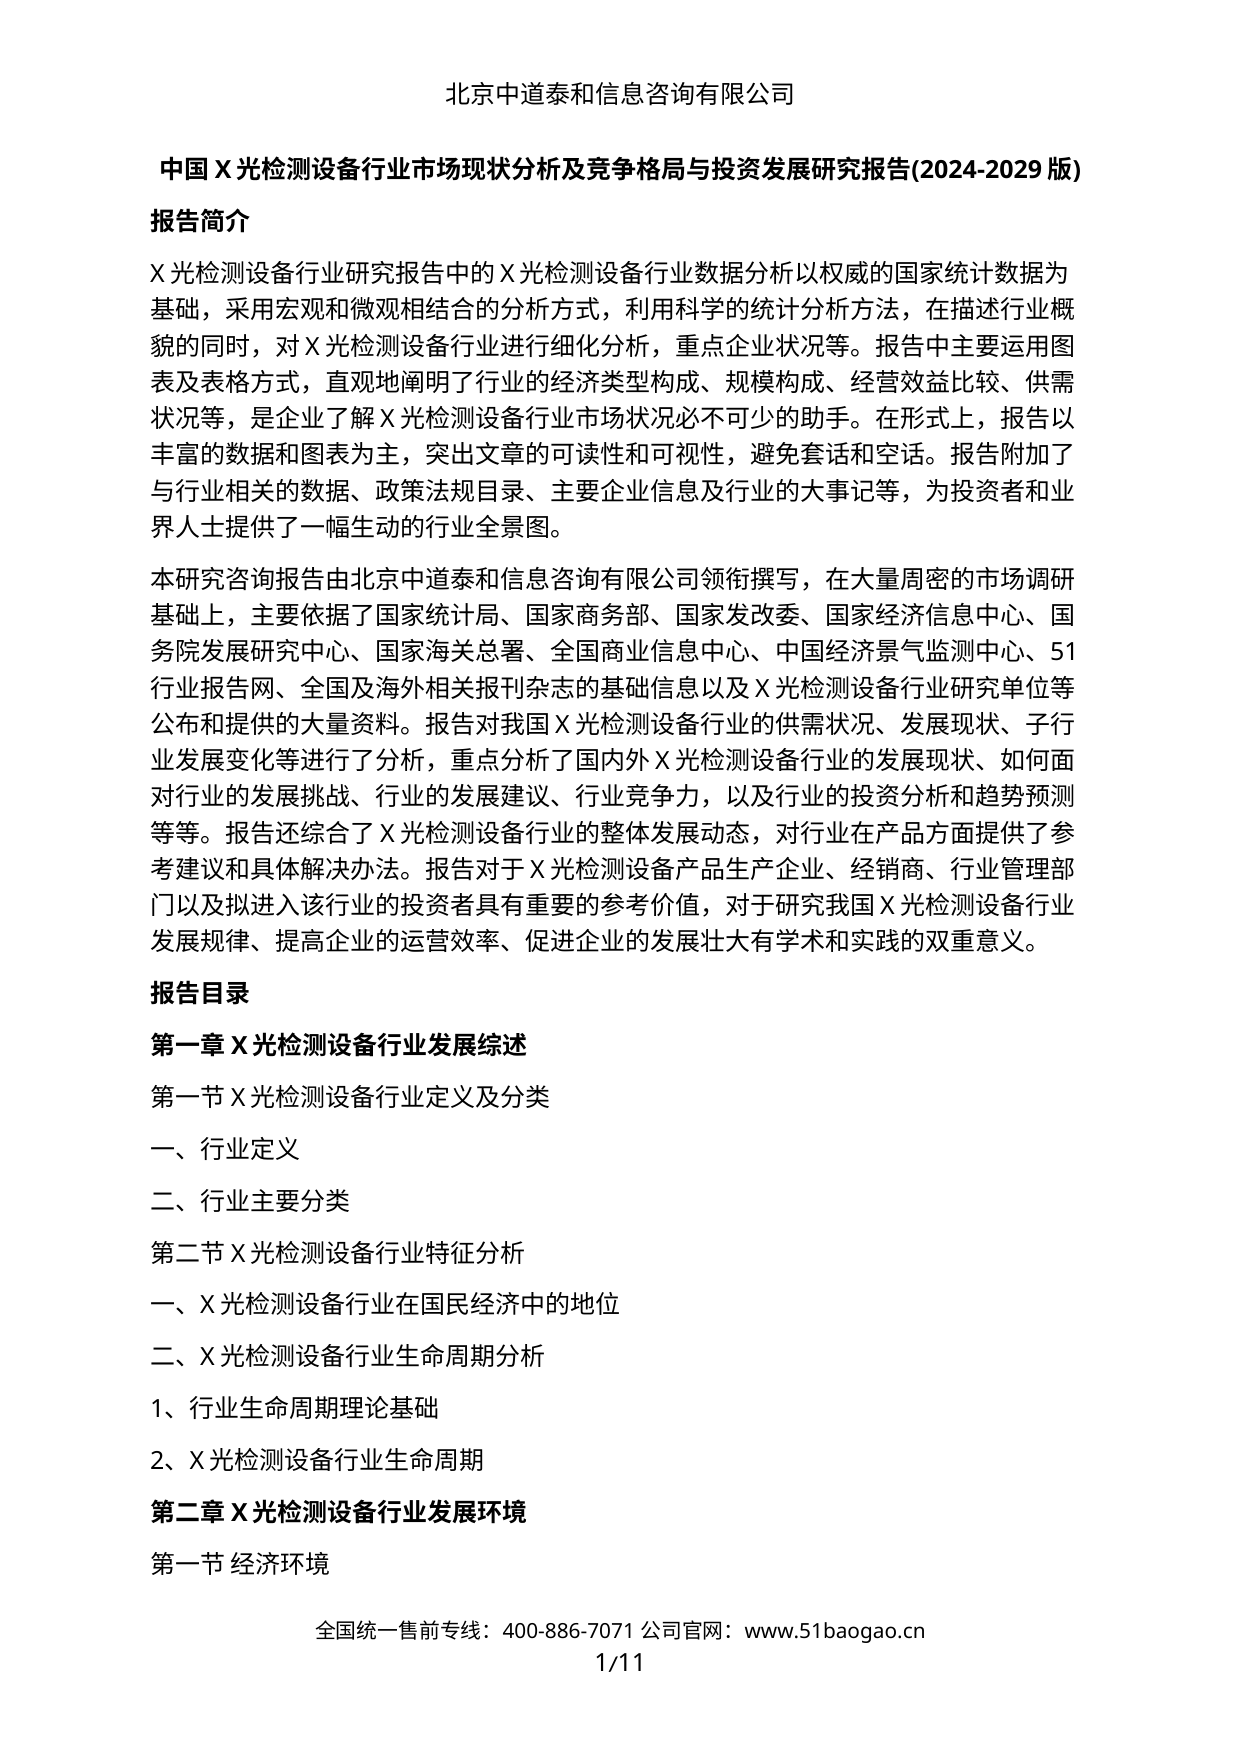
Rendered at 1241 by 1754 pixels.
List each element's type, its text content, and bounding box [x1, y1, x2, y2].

text 第二章 X光检测设备行业发展环境 [150, 1492, 1090, 1529]
text 中国X光检测设备行业市场现状分析及竞争格局与投资发展研究报告(2024-2029版) [150, 150, 1090, 186]
text 二、X光检测设备行业生命周期分析 [150, 1337, 1090, 1373]
text 一、X光检测设备行业在国民经济中的地位 [150, 1285, 1090, 1321]
text 第二节 X光检测设备行业特征分析 [150, 1233, 1090, 1269]
text 本研究咨询报告由北京中道泰和信息咨询有限公司领衔撰写，在大量周密的市场调研基础上，主要依据了国家统计局、国家商务部、国家发改委、国家经济信息中心、国务院发展研究中心、国家海关总署、全国商业信息中心、中国经济景气监测中心、51行业报告网、全国及海外相关报刊杂志的基础信息以及X光检测设备行业研究单位等公布和提供的大量资料。报告对我国X光检测设备行业的供需状况、发展现状、子行业发展变化等进行了分析，重点分析了国内外X光检测设备行业的发展现状、如何面对行业的发展挑战、行业的发展建议、行业竞争力，以及行业的投资分析和趋势预测等等。报告还综合了X光检测设备行业的整体发展动态，对行业在产品方面提供了参考建议和具体解决办法。报告对于X光检测设备产品生产企业、经销商、行业管理部门以及拟进入该行业的投资者具有重要的参考价值，对于研究我国X光检测设备行业发展规律、提高企业的运营效率、促进企业的发展壮大有学术和实践的双重意义。 [150, 559, 1090, 958]
text 一、行业定义 [150, 1129, 1090, 1166]
text X光检测设备行业研究报告中的X光检测设备行业数据分析以权威的国家统计数据为基础，采用宏观和微观相结合的分析方式，利用科学的统计分析方法，在描述行业概貌的同时，对X光检测设备行业进行细化分析，重点企业状况等。报告中主要运用图表及表格方式，直观地阐明了行业的经济类型构成、规模构成、经营效益比较、供需状况等，是企业了解X光检测设备行业市场状况必不可少的助手。在形式上，报告以丰富的数据和图表为主，突出文章的可读性和可视性，避免套话和空话。报告附加了与行业相关的数据、政策法规目录、主要企业信息及行业的大事记等，为投资者和业界人士提供了一幅生动的行业全景图。 [150, 254, 1090, 544]
text 2、X光检测设备行业生命周期 [150, 1441, 1090, 1477]
text 第一章 X光检测设备行业发展综述 [150, 1026, 1090, 1062]
text 第一节 X光检测设备行业定义及分类 [150, 1077, 1090, 1114]
text 第一节 经济环境 [150, 1544, 1090, 1581]
text 1、行业生命周期理论基础 [150, 1389, 1090, 1425]
text 报告目录 [150, 974, 1090, 1010]
text 二、行业主要分类 [150, 1181, 1090, 1217]
text 报告简介 [150, 202, 1090, 238]
